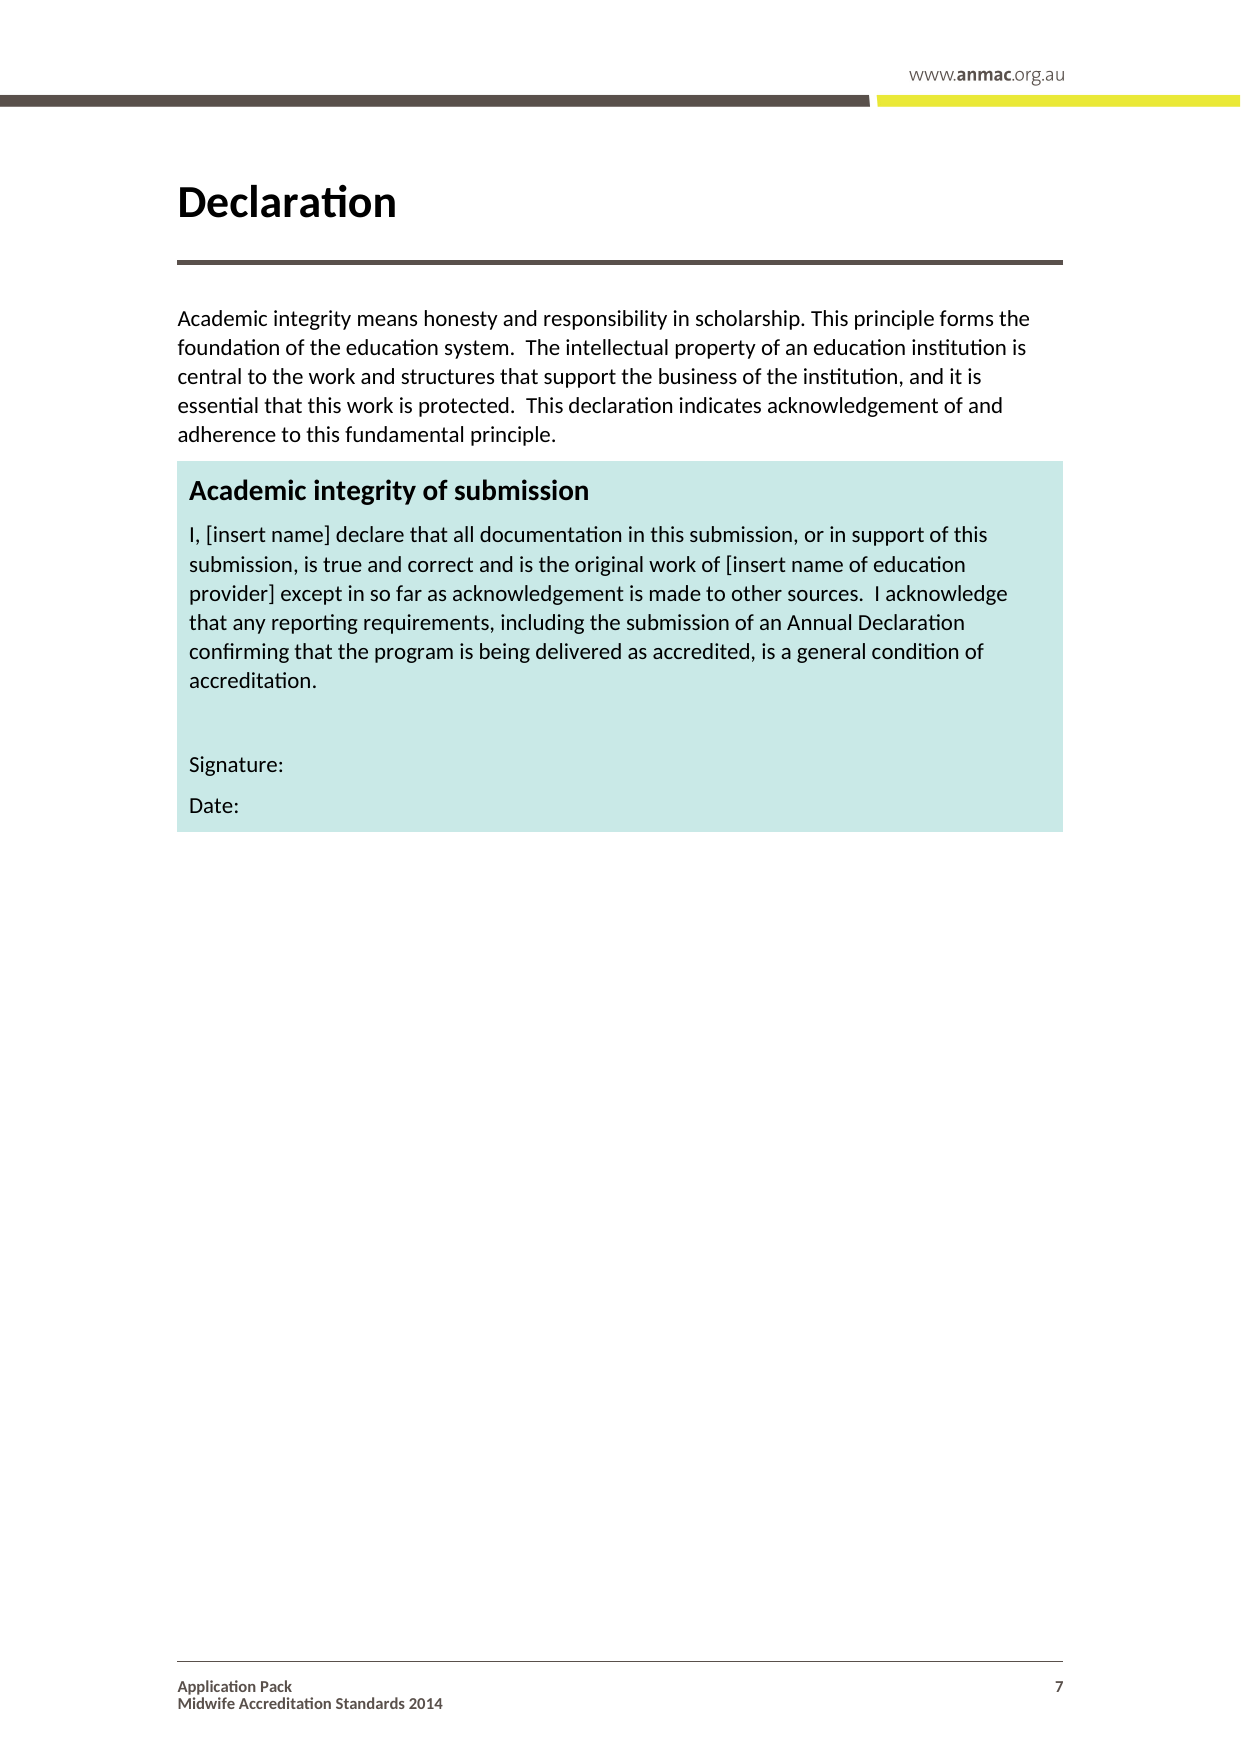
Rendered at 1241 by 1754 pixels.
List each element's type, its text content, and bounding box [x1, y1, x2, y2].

table_header Academic integrity of submission I, [insert name] declare that all documentation in this submission, or in support of this submission, is true and correct and is the original work of [insert name of education provider] except in so far as acknowledgement is made to other sources. I acknowledge that any reporting requirements, including the submission of an Annual Declaration confirming that the program is being delivered as accredited, is a general condition of accreditation. Signature: Date: [177, 461, 1063, 832]
picture [0, 70, 1241, 107]
text Academic integrity means honesty and responsibility in scholarship. This principle forms the foundation of the education system. The intellectual property of an education institution is central to the work and structures that support the business of the institution, and it is essential that this work is protected. This declaration indicates acknowledgement of and adherence to this fundamental principle. [177, 303, 1063, 448]
subtitle Declaration [177, 177, 1063, 260]
